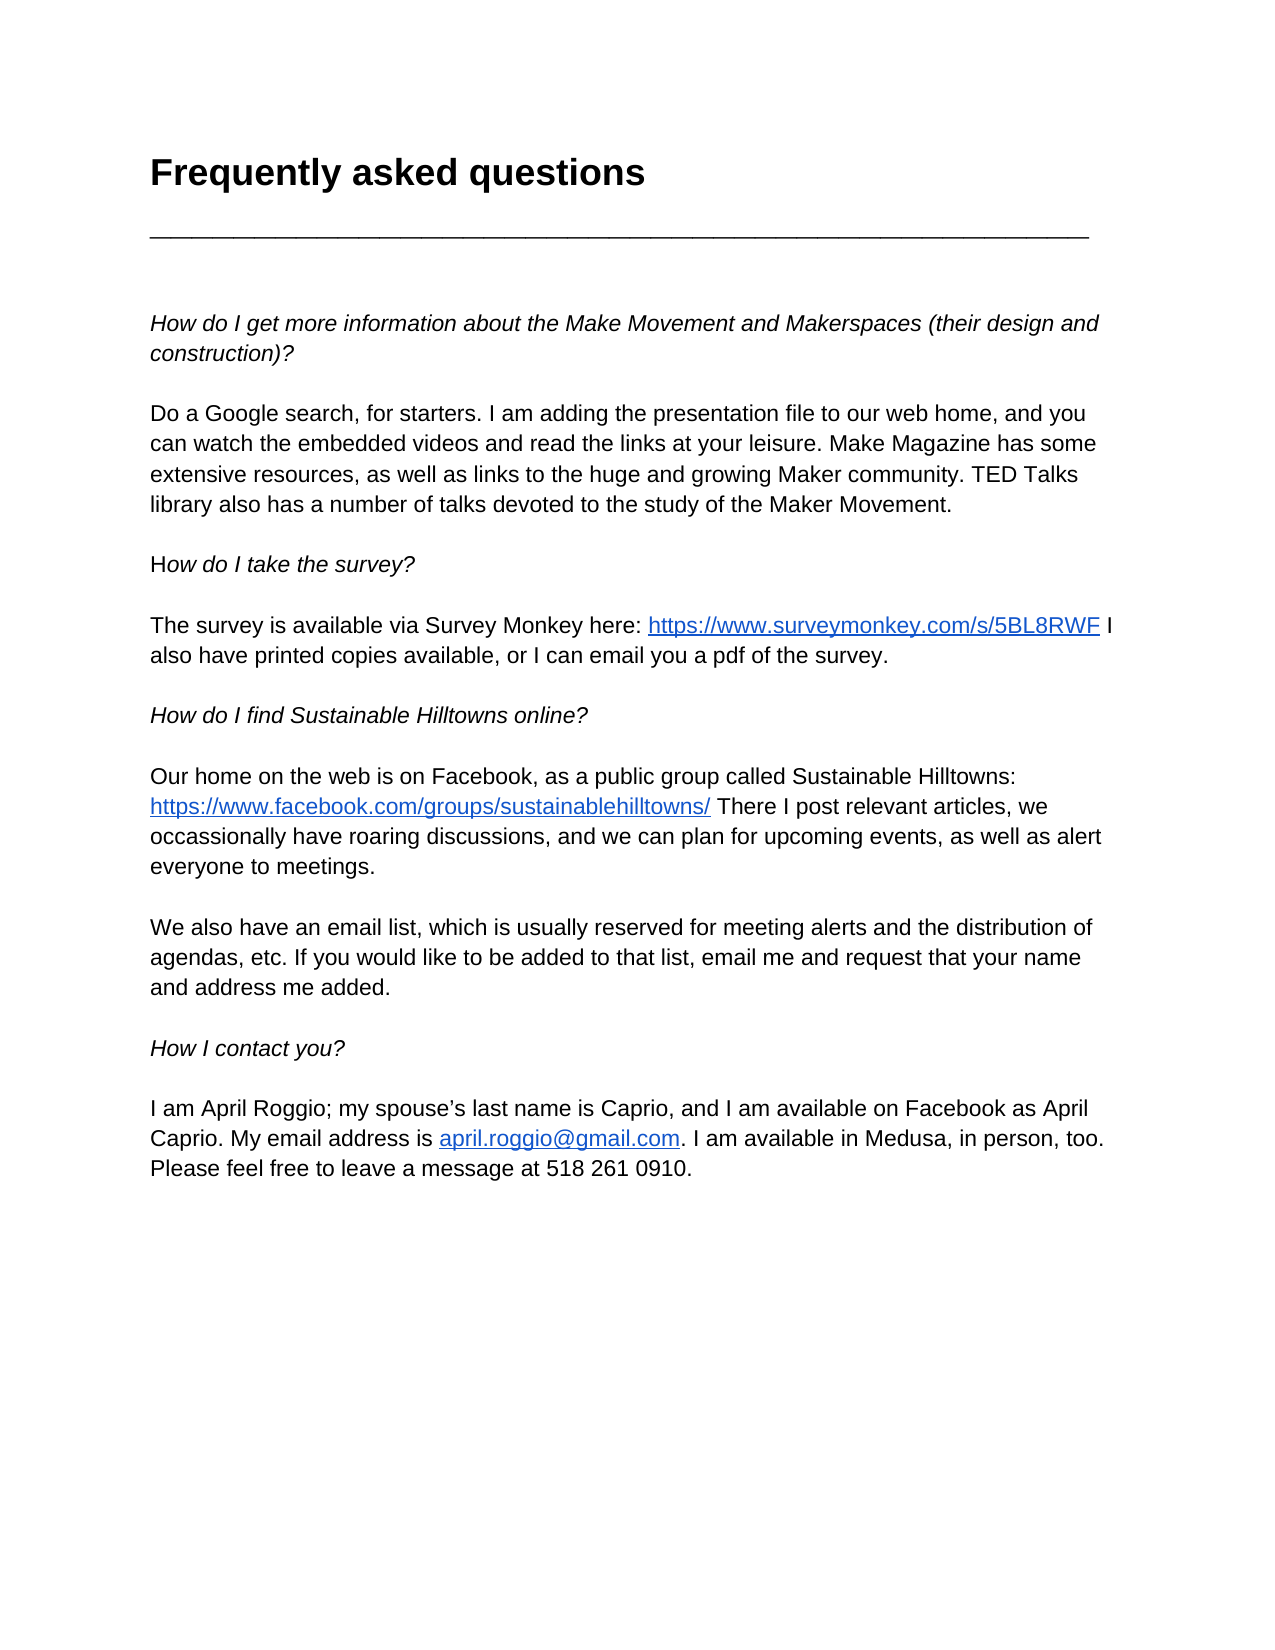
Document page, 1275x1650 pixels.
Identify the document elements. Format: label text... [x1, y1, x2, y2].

text Do a Google search, for starters. I am adding the presentation file to our web home, and you can watch the embedded videos and read the links at your leisure. Make Magazine has some extensive resources, as well as links to the huge and growing Maker community. TED Talks library also has a number of talks devoted to the study of the Maker Movement. [150, 400, 1125, 517]
text How I contact you? [150, 1034, 1125, 1061]
text The survey is available via Survey Monkey here: https://www.surveymonkey.com/s/5BL8RWF I also have printed copies available, or I can email you a pdf of the survey. [150, 612, 1125, 668]
text Frequently asked questions [150, 150, 1125, 193]
text I am April Roggio; my spouse’s last name is Caprio, and I am available on Facebook as April Caprio. My email address is april.roggio@gmail.com. I am available in Medusa, in person, too. Please feel free to leave a message at 518 261 0910. [150, 1095, 1125, 1182]
text How do I take the survey? [150, 551, 1125, 578]
text _____________________________________________ [150, 199, 1125, 243]
text We also have an email list, which is usually reserved for meeting alerts and the distribution of agendas, etc. If you would like to be added to that list, email me and request that your name and address me added. [150, 914, 1125, 1001]
text Our home on the web is on Facebook, as a public group called Sustainable Hilltowns: https://www.facebook.com/groups/sustainablehilltowns/ There I post relevant articles, we occassionally have roaring discussions, and we can plan for upcoming events, as well as alert everyone to meetings. [150, 763, 1125, 880]
text How do I get more information about the Make Movement and Makerspaces (their design and construction)? [150, 309, 1125, 366]
text How do I find Sustainable Hilltowns online? [150, 702, 1125, 729]
